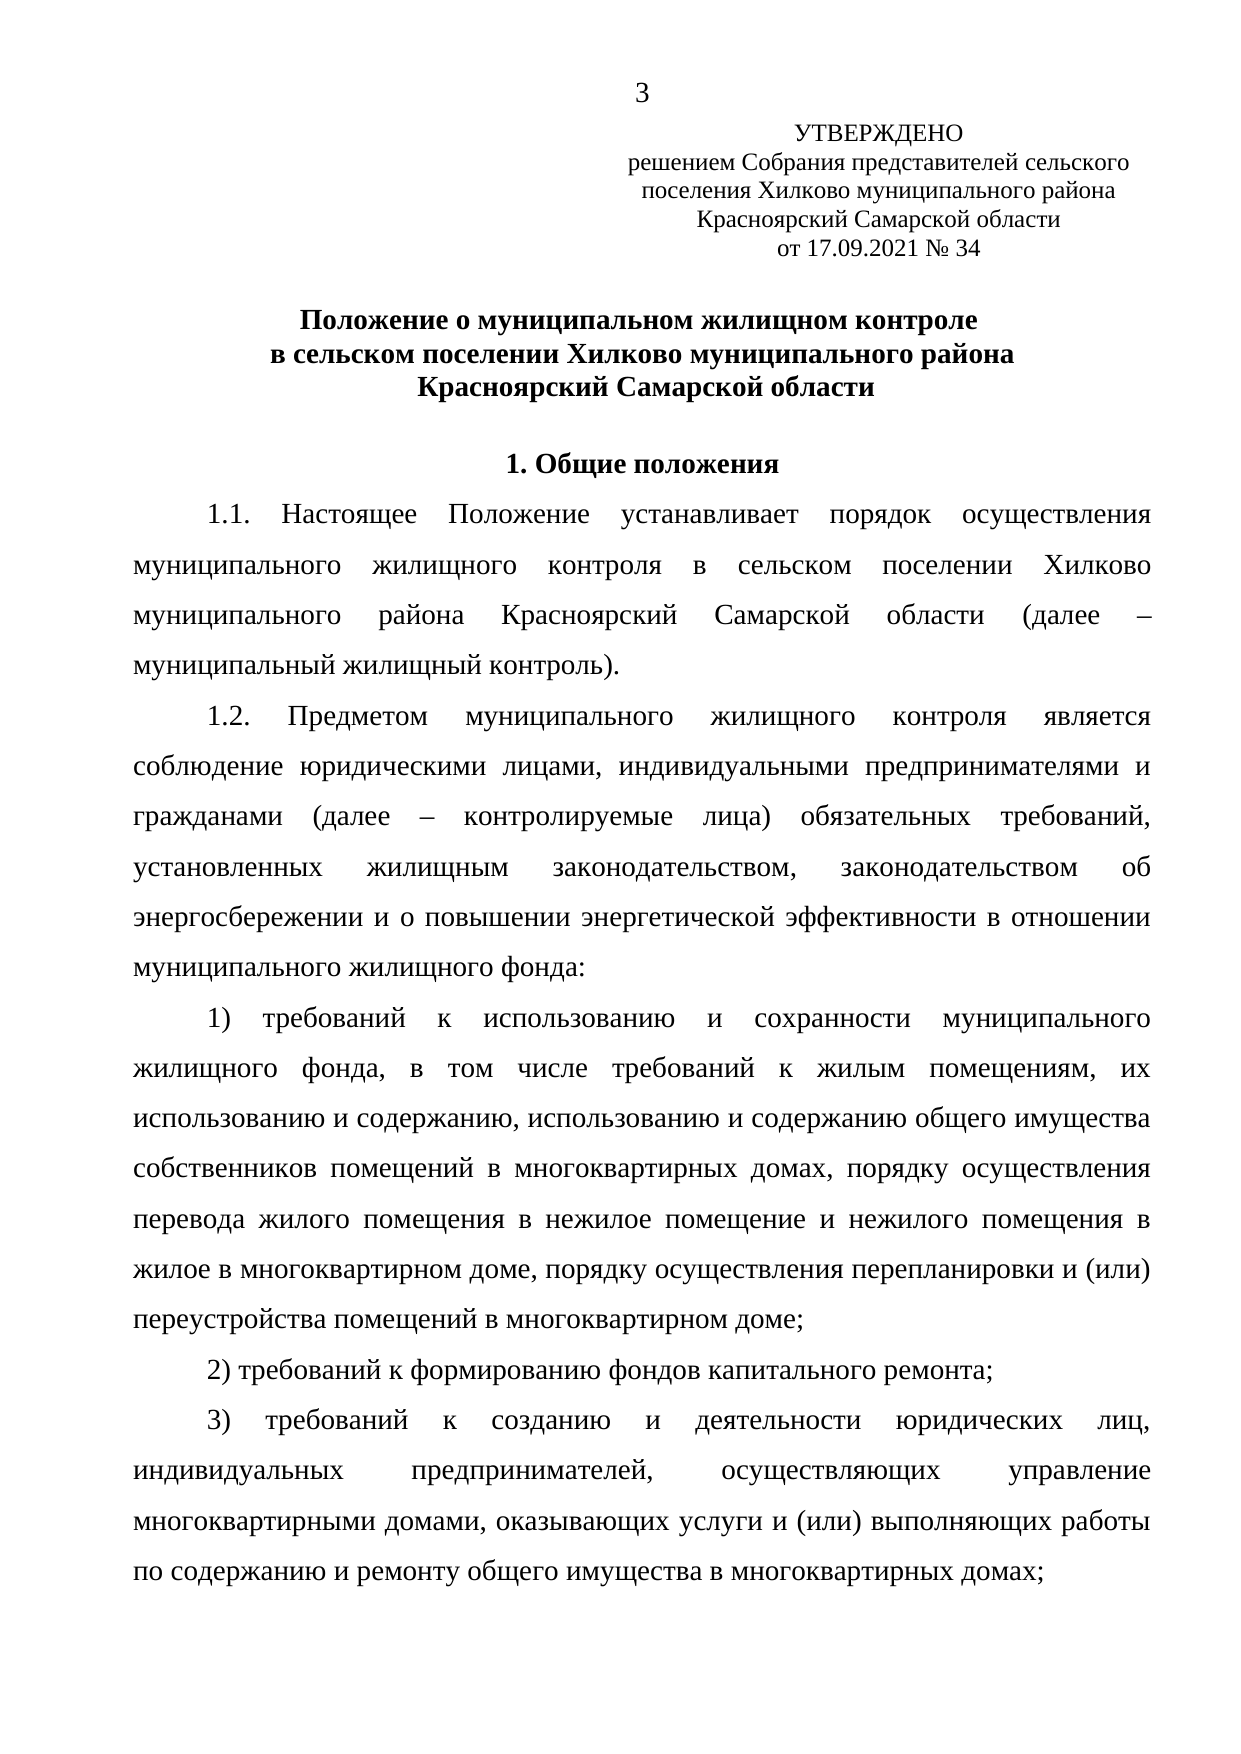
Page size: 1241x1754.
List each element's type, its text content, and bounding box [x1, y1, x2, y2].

text от 17.09.2021 № 34 [605, 233, 1152, 262]
text 1) требований к использованию и сохранности муниципального жилищного фонда, в том числе требований к жилым помещениям, их использованию и содержанию, использованию и содержанию общего имущества собственников помещений в многоквартирных домах, порядку осуществления перевода жилого помещения в нежилое помещение и нежилого помещения в жилое в многоквартирном доме, порядку осуществления перепланировки и (или) переустройства помещений в многоквартирном доме; [133, 1000, 1152, 1335]
text 2) требований к формированию фондов капитального ремонта; [133, 1352, 1152, 1385]
text УТВЕРЖДЕНО [605, 118, 1152, 147]
text 1.2. Предметом муниципального жилищного контроля является соблюдение юридическими лицами, индивидуальными предпринимателями и гражданами (далее – контролируемые лица) обязательных требований, установленных жилищным законодательством, законодательством об энергосбережении и о повышении энергетической эффективности в отношении муниципального жилищного фонда: [133, 698, 1152, 983]
text 3) требований к созданию и деятельности юридических лиц, индивидуальных предпринимателей, осуществляющих управление многоквартирными домами, оказывающих услуги и (или) выполняющих работы по содержанию и ремонту общего имущества в многоквартирных домах; [133, 1402, 1152, 1587]
text Красноярский Самарской области [133, 369, 1152, 403]
text решением Собрания представителей сельского поселения Хилково муниципального района Красноярский Самарской области [605, 147, 1152, 233]
text 1.1. Настоящее Положение устанавливает порядок осуществления муниципального жилищного контроля в сельском поселении Хилково муниципального района Красноярский Самарской области (далее – муниципальный жилищный контроль). [133, 497, 1152, 681]
text 1. Общие положения [133, 446, 1152, 480]
text Положение о муниципальном жилищном контроле в сельском поселении Хилково муниципального района [133, 302, 1152, 369]
